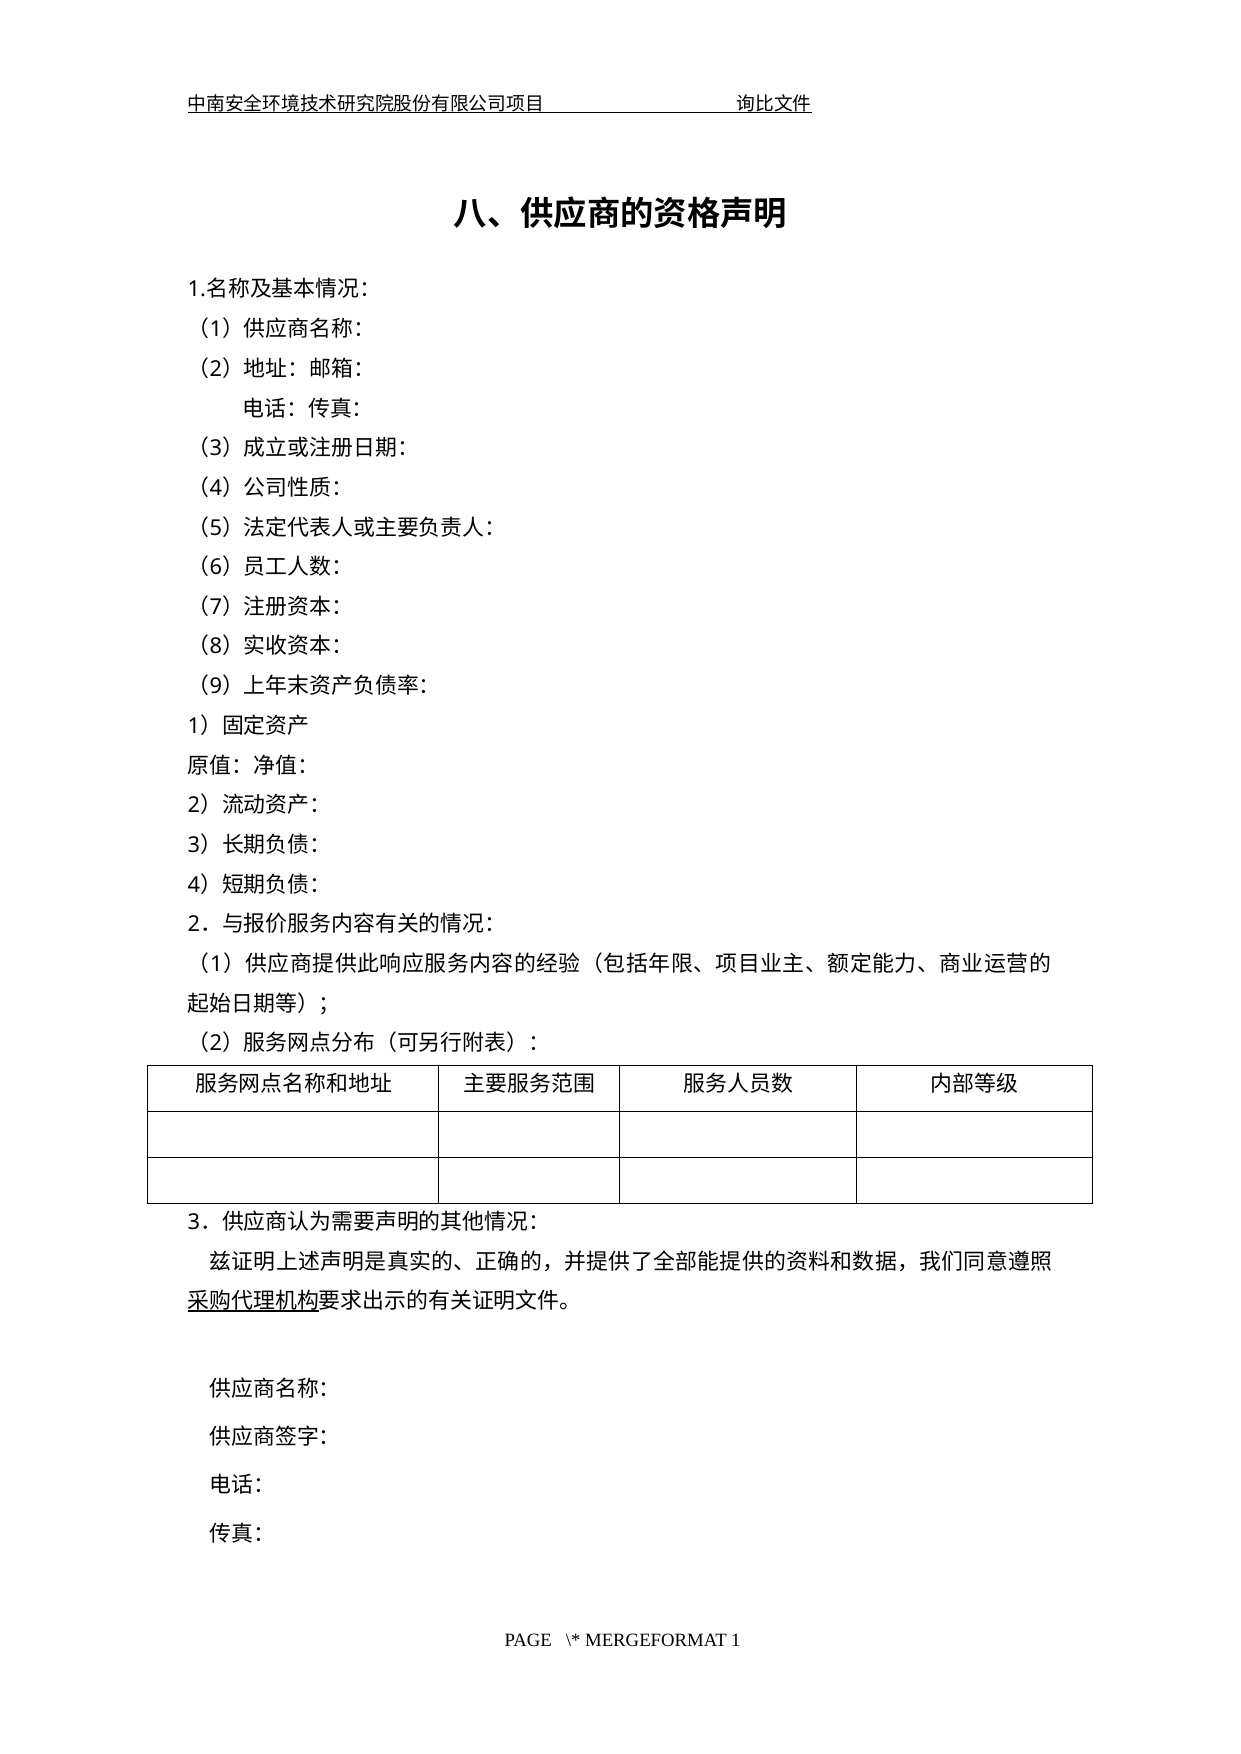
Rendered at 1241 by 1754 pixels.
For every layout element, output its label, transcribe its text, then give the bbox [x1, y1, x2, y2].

text （9）上年末资产负债率： [187, 668, 1053, 700]
table_header 服务人员数 [620, 1066, 856, 1111]
text （1）供应商名称： [187, 311, 1053, 343]
table_cell [620, 1158, 856, 1203]
text 兹证明上述声明是真实的、正确的，并提供了全部能提供的资料和数据，我们同意遵照采购代理机构要求出示的有关证明文件。 [187, 1244, 1053, 1315]
text （8）实收资本： [187, 628, 1053, 660]
text （7）注册资本： [187, 589, 1053, 621]
table_cell [439, 1158, 619, 1203]
text 电话：传真： [187, 391, 1053, 422]
text （2）地址：邮箱： [187, 351, 1053, 383]
text 1）固定资产 [187, 708, 1053, 740]
text 3．供应商认为需要声明的其他情况： [187, 1204, 1053, 1236]
text （6）员工人数： [187, 549, 1053, 581]
text 1.名称及基本情况： [187, 271, 1053, 303]
text 2．与报价服务内容有关的情况： [187, 906, 1053, 938]
text 电话： [187, 1467, 1053, 1499]
text 3）长期负债： [187, 827, 1053, 859]
text （4）公司性质： [187, 470, 1053, 502]
text （2）服务网点分布（可另行附表）： [187, 1025, 1053, 1057]
table_cell [620, 1112, 856, 1157]
table_cell [857, 1112, 1092, 1157]
text 2）流动资产： [187, 787, 1053, 819]
text （1）供应商提供此响应服务内容的经验（包括年限、项目业主、额定能力、商业运营的起始日期等）； [187, 946, 1053, 1017]
text （3）成立或注册日期： [187, 430, 1053, 462]
text 供应商签字： [187, 1419, 1053, 1451]
table_cell [148, 1158, 438, 1203]
table_header 服务网点名称和地址 [148, 1066, 438, 1111]
table_header 内部等级 [857, 1066, 1092, 1111]
text 原值：净值： [187, 748, 1053, 779]
table_cell [148, 1112, 438, 1157]
text 传真： [187, 1515, 1053, 1548]
text 4）短期负债： [187, 867, 1053, 898]
table_cell [439, 1112, 619, 1157]
table_header 主要服务范围 [439, 1066, 619, 1111]
subtitle 八、供应商的资格声明 [187, 178, 1053, 243]
text （5）法定代表人或主要负责人： [187, 509, 1053, 541]
table_cell [857, 1158, 1092, 1203]
text 供应商名称： [187, 1370, 1053, 1403]
